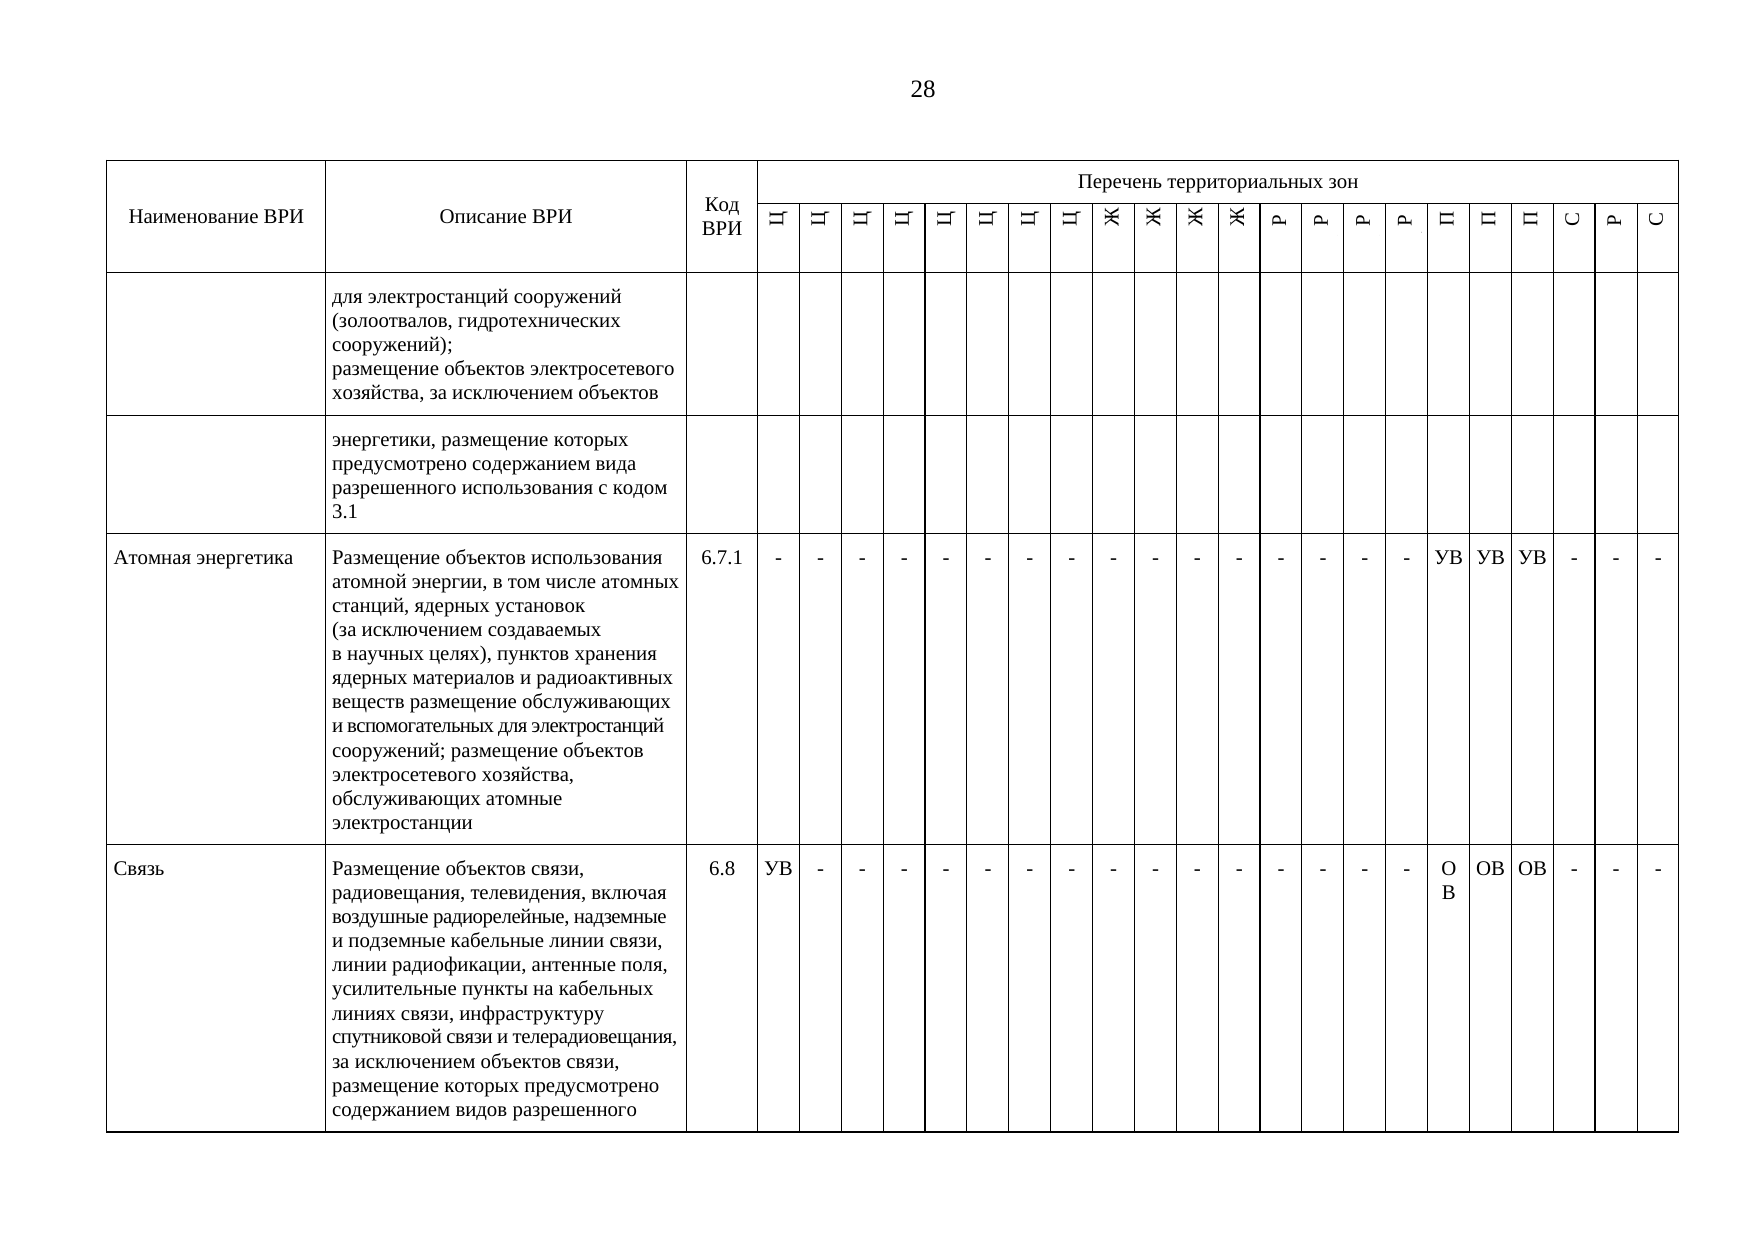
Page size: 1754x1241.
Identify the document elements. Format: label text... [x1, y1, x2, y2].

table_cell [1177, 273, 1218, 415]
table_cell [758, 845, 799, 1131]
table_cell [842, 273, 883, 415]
table_cell Р-3 [1344, 204, 1385, 272]
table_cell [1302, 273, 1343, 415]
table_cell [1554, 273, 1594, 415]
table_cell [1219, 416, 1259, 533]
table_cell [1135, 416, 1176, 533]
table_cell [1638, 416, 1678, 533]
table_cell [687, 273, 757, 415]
table_header Описание ВРИ [326, 161, 686, 272]
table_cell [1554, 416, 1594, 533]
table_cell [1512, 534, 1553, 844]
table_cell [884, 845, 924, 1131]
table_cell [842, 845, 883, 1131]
table_header Наименование ВРИ [107, 161, 325, 272]
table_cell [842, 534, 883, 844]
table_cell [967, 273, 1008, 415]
table_cell Сх [1638, 204, 1678, 272]
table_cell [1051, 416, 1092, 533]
table_cell Ц-5н [1009, 204, 1050, 272]
table_cell Ц-4т [926, 204, 966, 272]
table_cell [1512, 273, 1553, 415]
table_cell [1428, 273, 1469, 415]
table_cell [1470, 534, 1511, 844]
table_cell Р-4 [1386, 204, 1427, 272]
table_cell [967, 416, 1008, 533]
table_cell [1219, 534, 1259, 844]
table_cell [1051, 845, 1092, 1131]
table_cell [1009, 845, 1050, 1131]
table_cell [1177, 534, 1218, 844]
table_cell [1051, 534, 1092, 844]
table_cell ПК-1 [1428, 204, 1469, 272]
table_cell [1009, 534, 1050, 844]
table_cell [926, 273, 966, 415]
table_cell Ж-4 [1219, 204, 1259, 272]
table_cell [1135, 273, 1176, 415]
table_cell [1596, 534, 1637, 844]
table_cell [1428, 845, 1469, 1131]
table_cell Ц-5к [1051, 204, 1092, 272]
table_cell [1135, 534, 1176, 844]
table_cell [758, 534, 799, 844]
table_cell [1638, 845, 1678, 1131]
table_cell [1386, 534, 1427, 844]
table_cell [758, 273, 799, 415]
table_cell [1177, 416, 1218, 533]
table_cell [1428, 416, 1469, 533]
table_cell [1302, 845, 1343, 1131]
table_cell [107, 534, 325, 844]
table_cell Ц-5м [967, 204, 1008, 272]
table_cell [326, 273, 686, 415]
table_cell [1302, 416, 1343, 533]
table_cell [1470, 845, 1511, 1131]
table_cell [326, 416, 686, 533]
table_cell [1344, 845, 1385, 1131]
table_cell Р-1 [1261, 204, 1301, 272]
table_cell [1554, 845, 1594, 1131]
table_cell Ц-1 [758, 204, 799, 272]
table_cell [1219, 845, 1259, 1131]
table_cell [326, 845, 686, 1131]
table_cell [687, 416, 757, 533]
table_cell Ж-2 [1135, 204, 1176, 272]
table_cell Ц-2 [800, 204, 841, 272]
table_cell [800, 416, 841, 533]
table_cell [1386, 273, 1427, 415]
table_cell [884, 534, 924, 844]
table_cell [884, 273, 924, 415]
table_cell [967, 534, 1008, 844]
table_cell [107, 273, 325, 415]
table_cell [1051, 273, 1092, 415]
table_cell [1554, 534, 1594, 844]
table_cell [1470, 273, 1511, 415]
table_cell ПК-3 [1512, 204, 1553, 272]
table_header Код ВРИ [687, 161, 757, 272]
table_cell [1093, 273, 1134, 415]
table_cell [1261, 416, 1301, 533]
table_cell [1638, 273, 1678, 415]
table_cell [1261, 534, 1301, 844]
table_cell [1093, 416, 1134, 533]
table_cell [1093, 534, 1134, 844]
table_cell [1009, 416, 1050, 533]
table_cell Ж-3 [1177, 204, 1218, 272]
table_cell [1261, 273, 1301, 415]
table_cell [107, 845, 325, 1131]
table_cell Ц-3 [842, 204, 883, 272]
table_cell Р-5 [1596, 204, 1637, 272]
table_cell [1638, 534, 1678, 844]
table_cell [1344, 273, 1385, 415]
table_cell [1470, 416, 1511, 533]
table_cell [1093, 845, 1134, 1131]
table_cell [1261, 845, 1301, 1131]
table_cell Ц-4с [884, 204, 924, 272]
table_cell ПК-2 [1470, 204, 1511, 272]
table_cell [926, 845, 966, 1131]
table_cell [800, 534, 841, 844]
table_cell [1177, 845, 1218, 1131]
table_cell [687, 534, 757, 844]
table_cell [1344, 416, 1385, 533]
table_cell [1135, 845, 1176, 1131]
table_cell Р-2 [1302, 204, 1343, 272]
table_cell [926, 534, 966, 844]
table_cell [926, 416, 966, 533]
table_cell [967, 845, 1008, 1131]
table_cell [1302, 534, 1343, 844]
table_cell Ж-1 [1093, 204, 1134, 272]
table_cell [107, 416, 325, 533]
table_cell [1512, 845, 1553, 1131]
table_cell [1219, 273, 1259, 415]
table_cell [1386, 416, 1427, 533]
table_header Перечень территориальных зон [758, 161, 1678, 203]
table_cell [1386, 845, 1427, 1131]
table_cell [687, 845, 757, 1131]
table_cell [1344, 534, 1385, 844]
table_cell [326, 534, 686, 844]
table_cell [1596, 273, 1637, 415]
table_cell Сн [1554, 204, 1594, 272]
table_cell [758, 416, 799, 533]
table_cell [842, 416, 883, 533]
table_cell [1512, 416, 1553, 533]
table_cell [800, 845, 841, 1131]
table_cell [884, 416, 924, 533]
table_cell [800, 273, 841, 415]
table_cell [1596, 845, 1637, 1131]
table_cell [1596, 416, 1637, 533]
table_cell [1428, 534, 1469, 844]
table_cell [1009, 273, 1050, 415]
